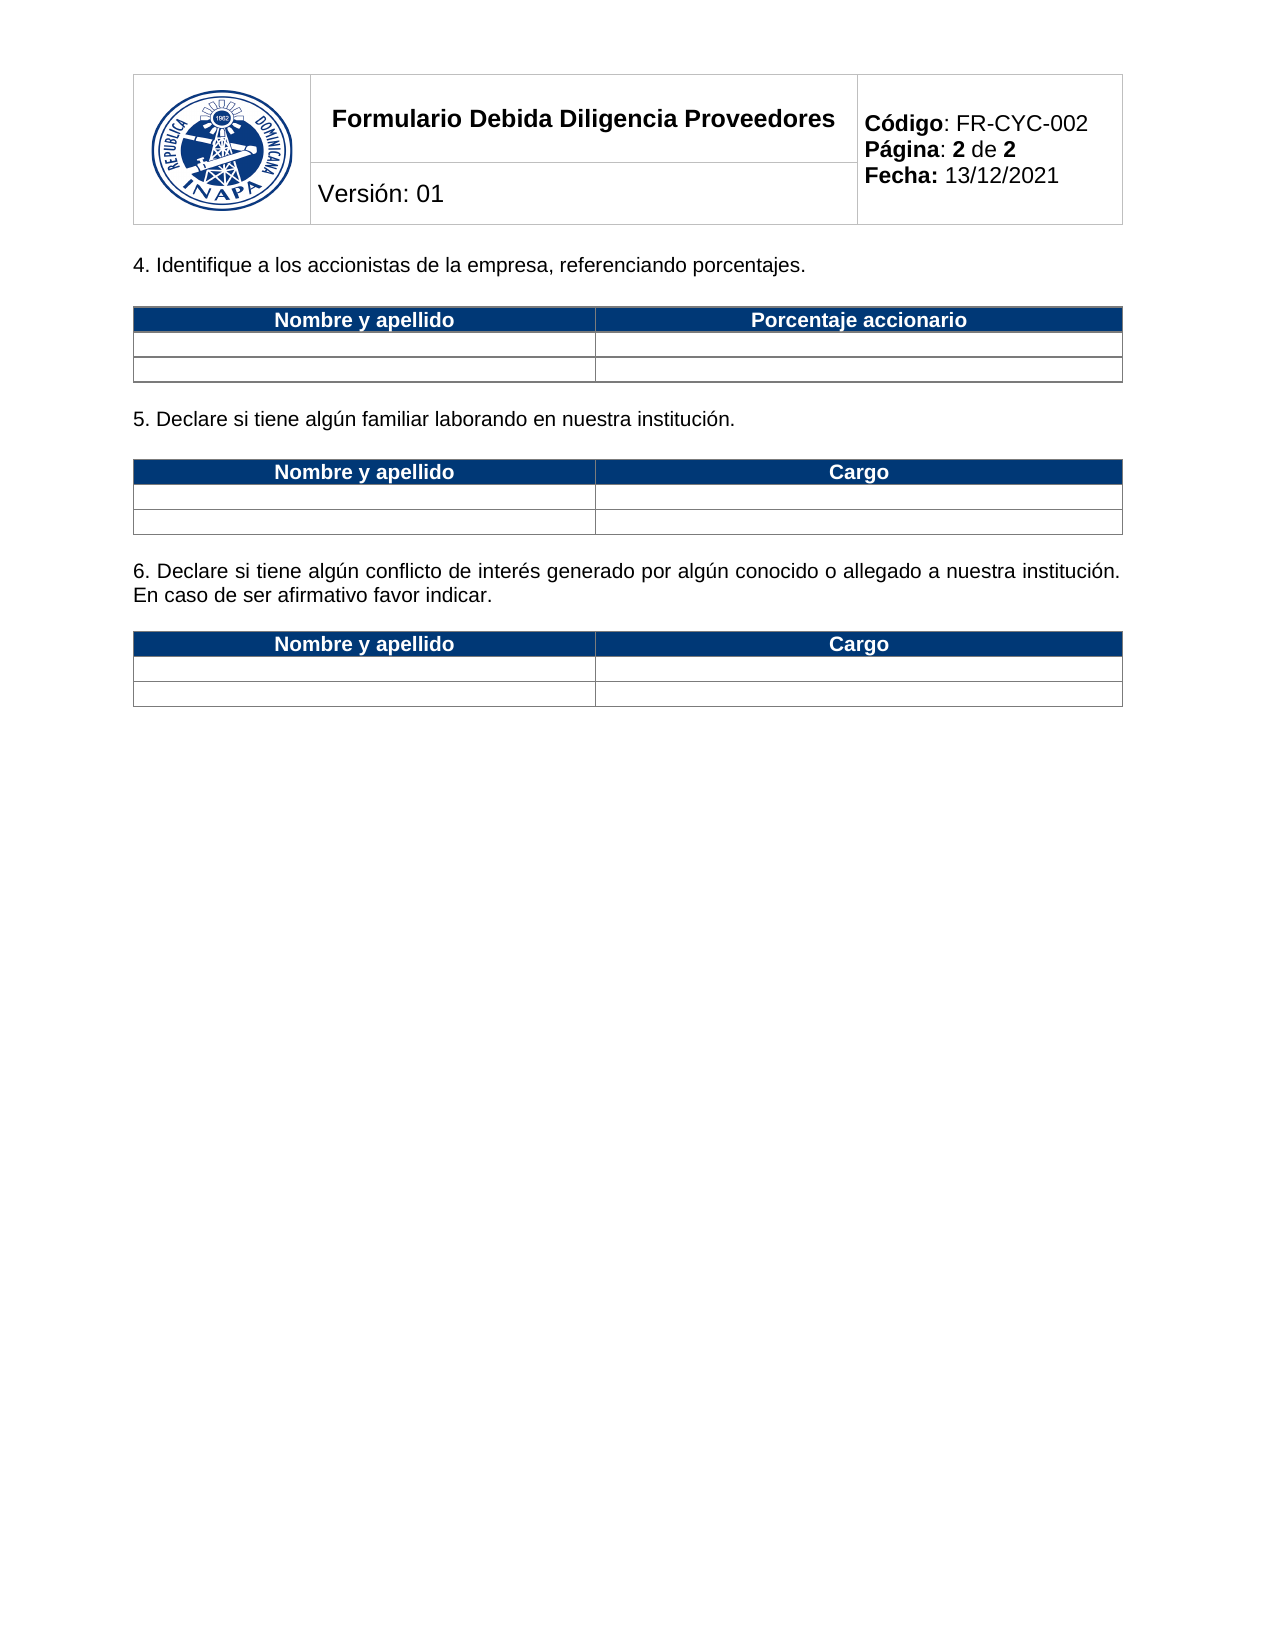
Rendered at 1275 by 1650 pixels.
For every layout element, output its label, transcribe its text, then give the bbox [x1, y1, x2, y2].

table_cell [134, 333, 595, 356]
table_cell [596, 485, 1122, 509]
table_header Nombre y apellido [134, 460, 595, 484]
table_header Cargo [596, 632, 1122, 656]
table_header Nombre y apellido [134, 308, 595, 331]
picture [151, 90, 293, 211]
table_cell [134, 657, 595, 681]
table_cell [134, 682, 595, 706]
table_cell [134, 358, 595, 381]
text 6. Declare si tiene algún conflicto de interés generado por algún conocido o allegado a nuestra institución. En caso de ser afirmativo favor indicar. [133, 559, 1122, 607]
table_cell [134, 485, 595, 509]
table_cell [596, 333, 1122, 356]
table_header Porcentaje accionario [596, 308, 1122, 331]
text 4. Identifique a los accionistas de la empresa, referenciando porcentajes. [133, 253, 1122, 277]
table_header Cargo [596, 460, 1122, 484]
table_cell [596, 682, 1122, 706]
table_header Nombre y apellido [134, 632, 595, 656]
table_cell [596, 657, 1122, 681]
text 5. Declare si tiene algún familiar laborando en nuestra institución. [133, 406, 1122, 430]
table_cell [134, 510, 595, 534]
table_cell [596, 358, 1122, 381]
table_cell [596, 510, 1122, 534]
